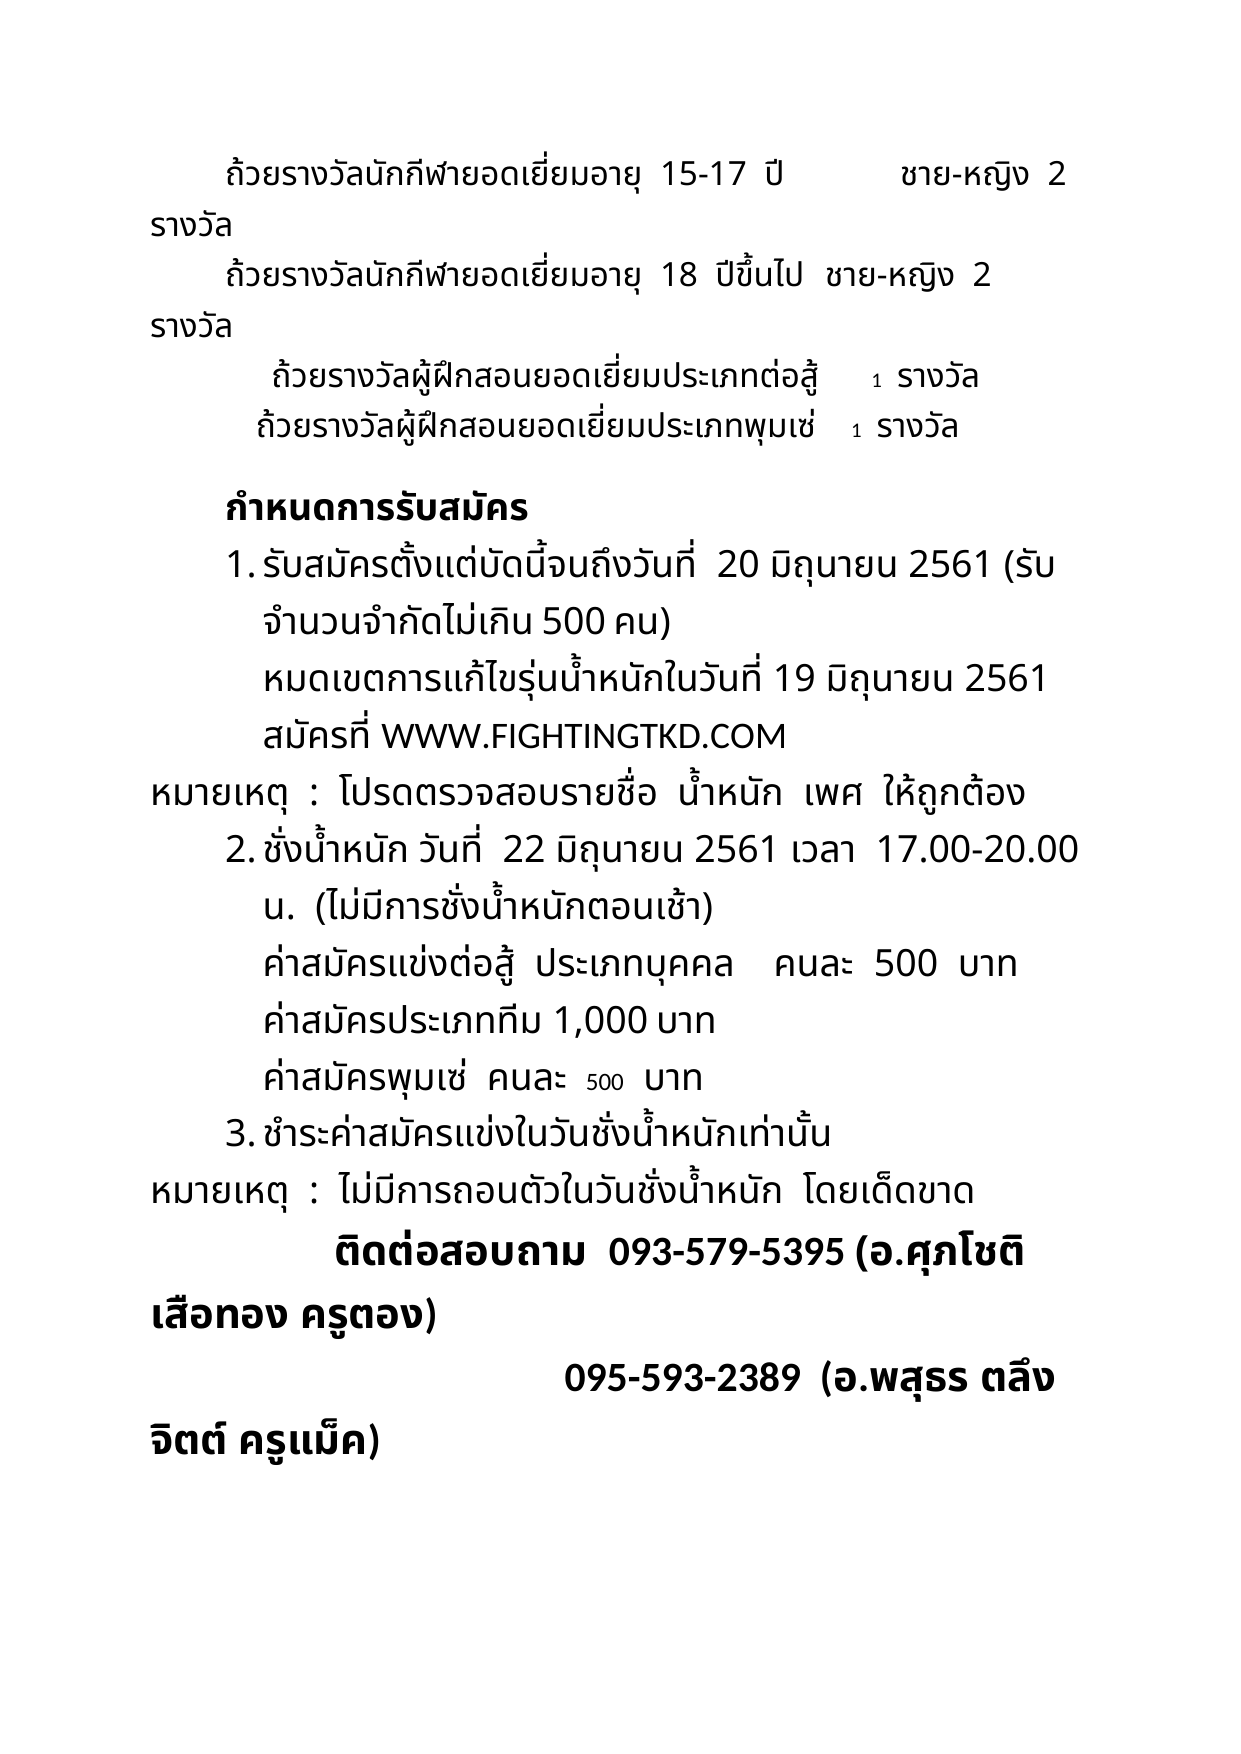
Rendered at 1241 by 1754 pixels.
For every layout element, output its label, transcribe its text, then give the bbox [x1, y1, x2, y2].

text ถ้วยรางวัลนักกีฬายอดเยี่ยมอายุ 18 ปีขึ้นไป ชาย-หญิง 2 รางวัล [150, 251, 1090, 352]
text 095-593-2389 (อ.พสุธร ตลึงจิตต์ ครูแม็ค) [150, 1347, 1090, 1473]
list หมดเขตการแก้ไขรุ่นน้ำหนักในวันที่ 19 มิถุนายน 2561 [262, 652, 1090, 708]
list ค่าสมัครแข่งต่อสู้ ประเภทบุคคล คนละ 500 บาท [262, 936, 1090, 993]
list ค่าสมัครพุมเซ่ คนละ 500 บาท [262, 1050, 1090, 1107]
text หมายเหตุ : โปรดตรวจสอบรายชื่อ น้ำหนัก เพศ ให้ถูกต้อง [150, 765, 1090, 822]
list ชำระค่าสมัครแข่งในวันชั่งน้ำหนักเท่านั้น [225, 1107, 1090, 1164]
text หมายเหตุ : ไม่มีการถอนตัวในวันชั่งน้ำหนัก โดยเด็ดขาด [150, 1164, 1090, 1221]
list ค่าสมัครประเภททีม 1,000บาท [262, 993, 1090, 1050]
text กำหนดการรับสมัคร [150, 481, 1090, 538]
text ถ้วยรางวัลผู้ฝึกสอนยอดเยี่ยมประเภทพุมเซ่ 1 รางวัล [150, 402, 1090, 453]
text ติดต่อสอบถาม 093-579-5395 (อ.ศุภโชติ เสือทอง ครูตอง) [150, 1221, 1090, 1347]
list สมัครที่ WWW.FIGHTINGTKD.COM [262, 708, 1090, 765]
list รับสมัครตั้งแต่บัดนี้จนถึงวันที่ 20 มิถุนายน 2561 (รับจำนวนจำกัดไม่เกิน500คน) [225, 538, 1090, 652]
text ถ้วยรางวัลนักกีฬายอดเยี่ยมอายุ 15-17 ปี ชาย-หญิง 2 รางวัล [150, 150, 1090, 251]
list ชั่งน้ำหนัก วันที่ 22 มิถุนายน 2561 เวลา 17.00-20.00 น. (ไม่มีการชั่งน้ำหนักตอนเช้า) [225, 822, 1090, 936]
text ถ้วยรางวัลผู้ฝึกสอนยอดเยี่ยมประเภทต่อสู้ 1 รางวัล [150, 352, 1090, 402]
